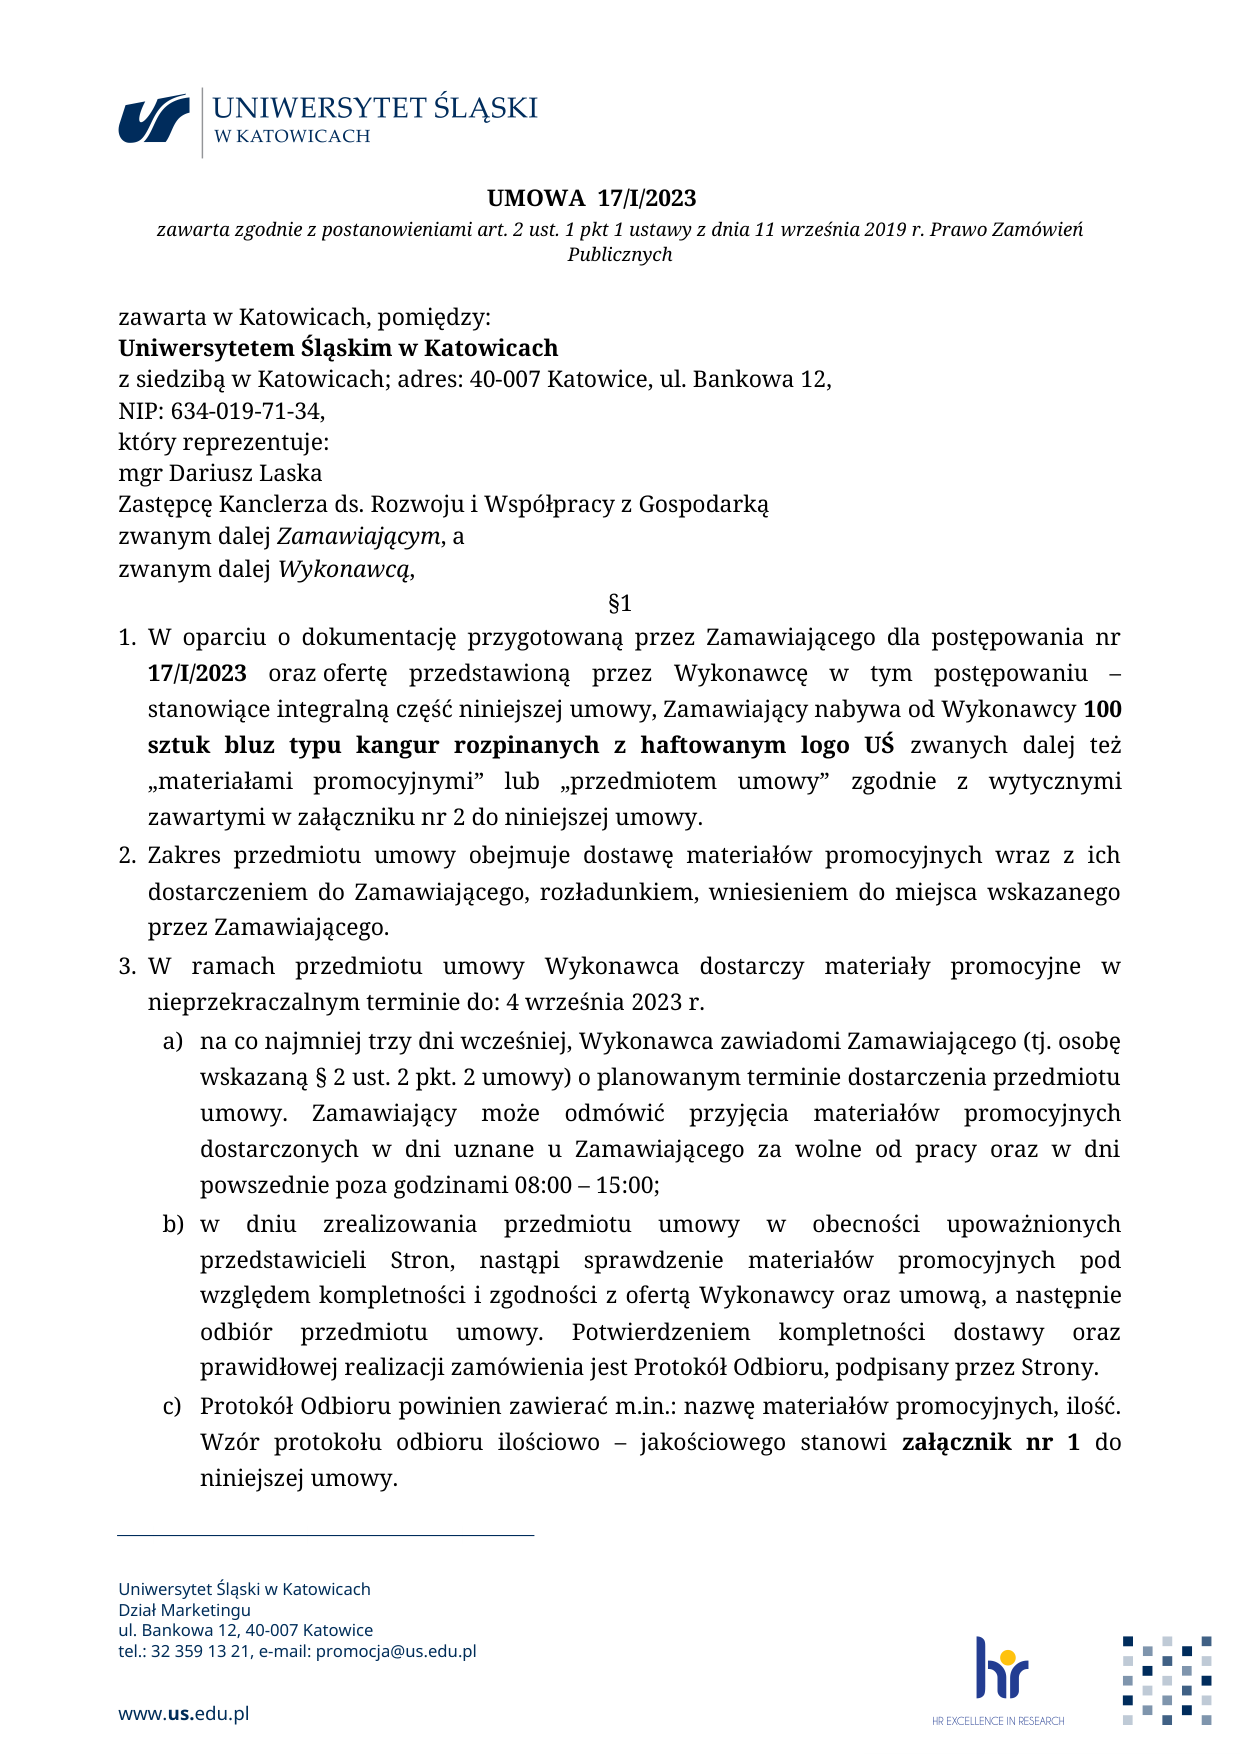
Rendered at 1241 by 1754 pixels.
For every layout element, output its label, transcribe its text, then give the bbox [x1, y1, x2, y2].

picture [0, 1526, 535, 1544]
list Protokół Odbioru powinien zawierać m.in.: nazwę materiałów promocyjnych, ilość. Wzór protokołu odbioru ilościowo – jakościowego stanowi załącznik nr 1 do niniejszej umowy. [162, 1390, 1122, 1493]
list W ramach przedmiotu umowy Wykonawca dostarczy materiały promocyjne w nieprzekraczalnym terminie do: 4 września 2023 r. [118, 950, 1122, 1017]
list W oparciu o dokumentację przygotowaną przez Zamawiającego dla postępowania nr 17/I/2023 oraz ofertę przedstawioną przez Wykonawcę w tym postępowaniu – stanowiące integralną część niniejszej umowy, Zamawiający nabywa od Wykonawcy 100 sztuk bluz typu kangur rozpinanych z haftowanym logo UŚ zwanych dalej też „materiałami promocyjnymi” lub „przedmiotem umowy” zgodnie z wytycznymi zawartymi w załączniku nr 2 do niniejszej umowy. [118, 621, 1122, 832]
text który reprezentuje: [118, 426, 1122, 457]
text UMOWA 17/I/2023 [413, 182, 1122, 214]
text zawarta zgodnie z postanowieniami art. 2 ust. 1 pkt 1 ustawy z dnia 11 września 2019 r. Prawo Zamówień Publicznych [118, 216, 1122, 267]
text z siedzibą w Katowicach; adres: 40-007 Katowice, ul. Bankowa 12, [118, 363, 1122, 395]
text NIP: 634-019-71-34, [118, 395, 1122, 426]
list w dniu zrealizowania przedmiotu umowy w obecności upoważnionych przedstawicieli Stron, nastąpi sprawdzenie materiałów promocyjnych pod względem kompletności i zgodności z ofertą Wykonawcy oraz umową, a następnie odbiór przedmiotu umowy. Potwierdzeniem kompletności dostawy oraz prawidłowej realizacji zamówienia jest Protokół Odbioru, podpisany przez Strony. [162, 1208, 1122, 1383]
text §1 [118, 587, 1122, 618]
list Zakres przedmiotu umowy obejmuje dostawę materiałów promocyjnych wraz z ich dostarczeniem do Zamawiającego, rozładunkiem, wniesieniem do miejsca wskazanego przez Zamawiającego. [118, 839, 1122, 943]
list na co najmniej trzy dni wcześniej, Wykonawca zawiadomi Zamawiającego (tj. osobę wskazaną § 2 ust. 2 pkt. 2 umowy) o planowanym terminie dostarczenia przedmiotu umowy. Zamawiający może odmówić przyjęcia materiałów promocyjnych dostarczonych w dni uznane u Zamawiającego za wolne od pracy oraz w dni powszednie poza godzinami 08:00 – 15:00; [162, 1025, 1122, 1200]
text mgr Dariusz Laska [118, 457, 1122, 488]
picture [0, 0, 1241, 194]
text zawarta w Katowicach, pomiędzy: [118, 301, 1122, 332]
text Zastępcę Kanclerza ds. Rozwoju i Współpracy z Gospodarką [118, 488, 1122, 520]
text zwanym dalej Wykonawcą, [118, 553, 1122, 585]
text Uniwersytetem Śląskim w Katowicach [118, 332, 1122, 363]
text zwanym dalej Zamawiającym, a [118, 520, 1122, 551]
picture [863, 1509, 1240, 1754]
